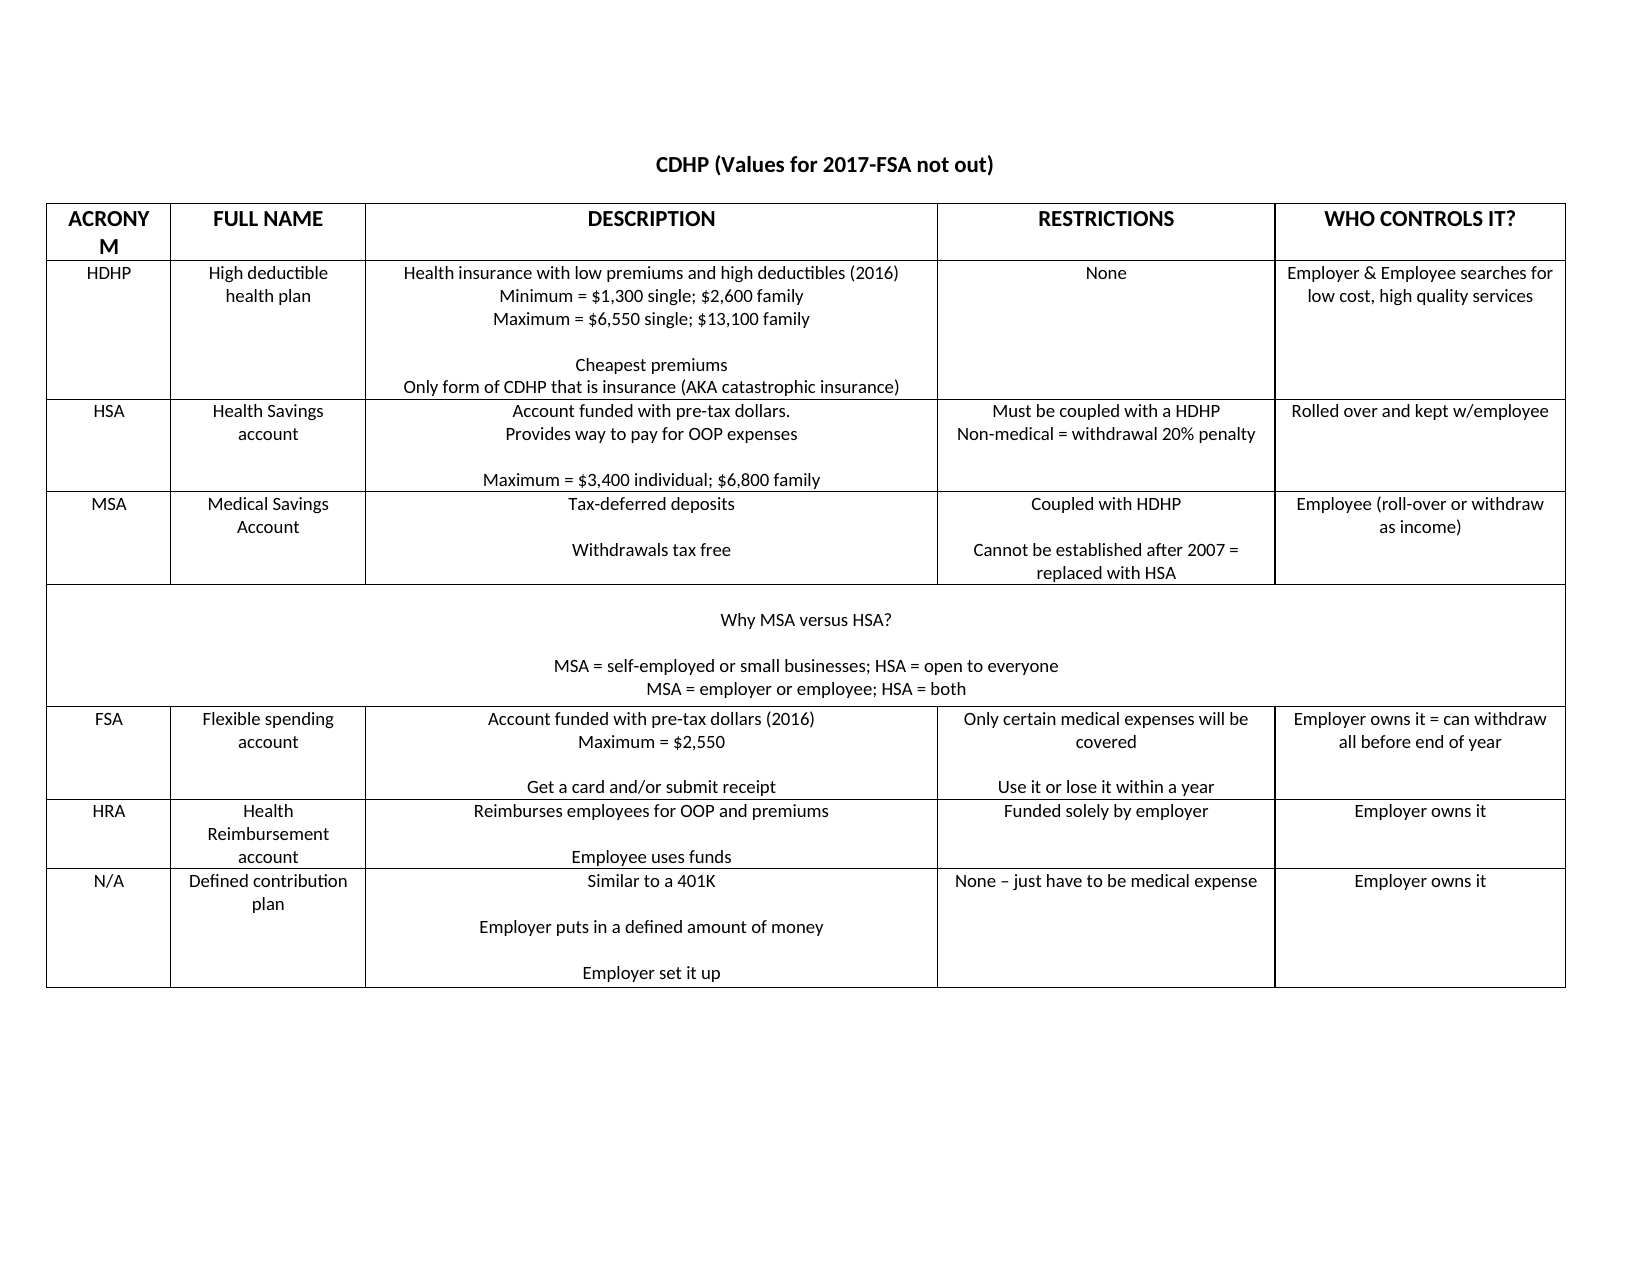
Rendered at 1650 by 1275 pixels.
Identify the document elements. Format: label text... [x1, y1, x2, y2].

table_header RESTRICTIONS [938, 204, 1274, 260]
table_cell Account funded with pre-tax dollars. Provides way to pay for OOP expenses Maximum = $3,400 individual; $6,800 family [366, 400, 937, 491]
table_cell Medical Savings Account [171, 492, 365, 584]
table_cell FSA [47, 707, 170, 798]
table_header DESCRIPTION [366, 204, 937, 260]
table_cell Why MSA versus HSA? MSA = self-employed or small businesses; HSA = open to everyone MSA = employer or employee; HSA = both [47, 585, 1565, 706]
table_cell Tax-deferred deposits Withdrawals tax free [366, 492, 937, 584]
table_cell Similar to a 401K Employer puts in a defined amount of money Employer set it up [366, 869, 937, 987]
table_cell Funded solely by employer [938, 800, 1274, 868]
table_cell HDHP [47, 261, 170, 399]
table_cell Reimburses employees for OOP and premiums Employee uses funds [366, 800, 937, 868]
table_header ACRONYM [47, 204, 170, 260]
table_cell Employer owns it [1276, 869, 1565, 987]
table_cell Rolled over and kept w/employee [1276, 400, 1565, 491]
table_cell N/A [47, 869, 170, 987]
table_cell Employer owns it = can withdraw all before end of year [1276, 707, 1565, 798]
table_header WHO CONTROLS IT? [1276, 204, 1565, 260]
table_cell HRA [47, 800, 170, 868]
table_cell Employer & Employee searches for low cost, high quality services [1276, 261, 1565, 399]
table_cell Health Reimbursement account [171, 800, 365, 868]
table_cell None – just have to be medical expense [938, 869, 1274, 987]
table_cell HSA [47, 400, 170, 491]
table_cell Flexible spending account [171, 707, 365, 798]
table_cell Account funded with pre-tax dollars (2016) Maximum = $2,550 Get a card and/or submit receipt [366, 707, 937, 798]
table_cell Health Savings account [171, 400, 365, 491]
table_cell MSA [47, 492, 170, 584]
table_cell Only certain medical expenses will be covered Use it or lose it within a year [938, 707, 1274, 798]
table_header FULL NAME [171, 204, 365, 260]
table_cell Employee (roll-over or withdraw as income) [1276, 492, 1565, 584]
table_cell High deductible health plan [171, 261, 365, 399]
table_cell Must be coupled with a HDHP Non-medical = withdrawal 20% penalty [938, 400, 1274, 491]
text CDHP (Values for 2017-FSA not out) [150, 150, 1500, 178]
table_cell None [938, 261, 1274, 399]
table_cell Employer owns it [1276, 800, 1565, 868]
table_cell Coupled with HDHP Cannot be established after 2007 = replaced with HSA [938, 492, 1274, 584]
table_cell Defined contribution plan [171, 869, 365, 987]
table_cell Health insurance with low premiums and high deductibles (2016) Minimum = $1,300 single; $2,600 family Maximum = $6,550 single; $13,100 family Cheapest premiums Only form of CDHP that is insurance (AKA catastrophic insurance) [366, 261, 937, 399]
